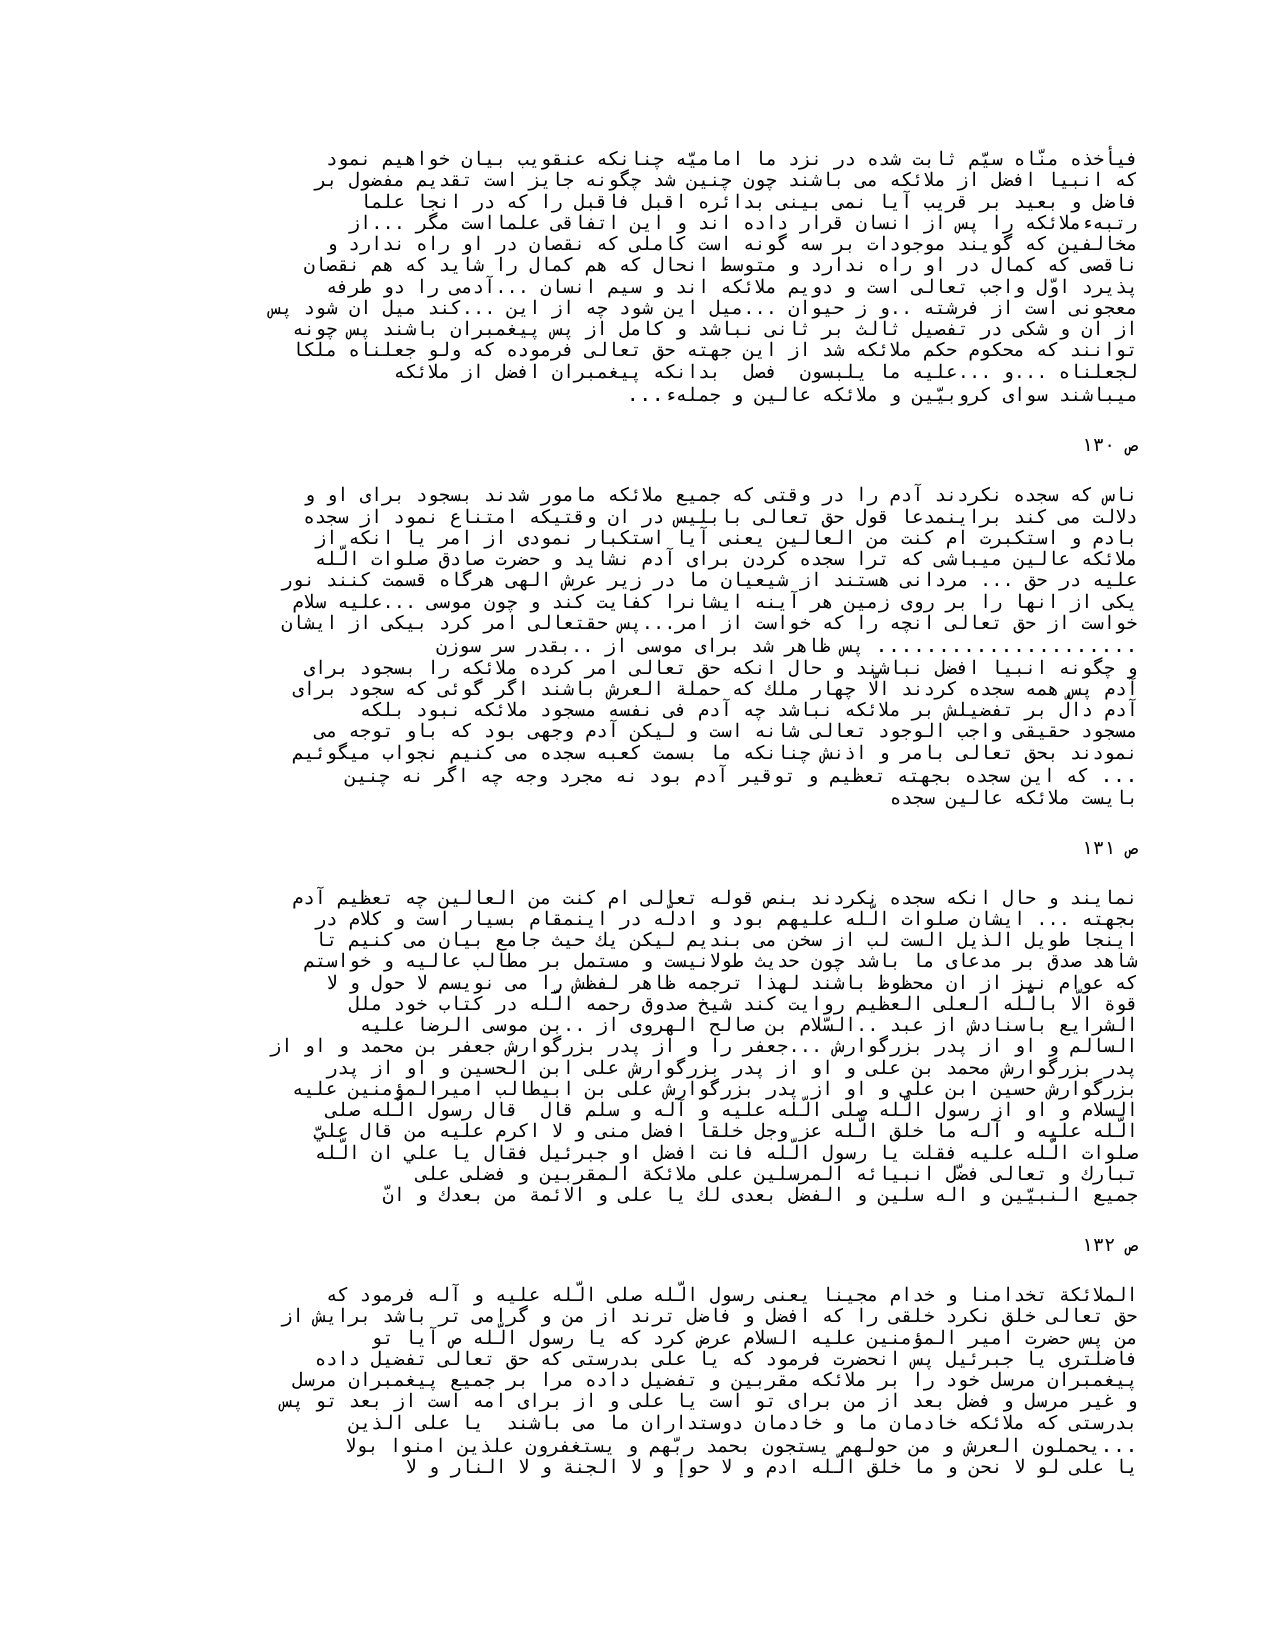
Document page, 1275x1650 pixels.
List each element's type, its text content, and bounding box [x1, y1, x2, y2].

text ناس كه سجده نكردند آدم را در وقتی كه جميع ملائكه مامور شدند بسجود برای او و [137, 486, 1138, 507]
text شاهد صدق بر مدعای ما باشد چون حديث طولانيست و مستمل بر مطالب عاليه و خواستم [137, 952, 1138, 973]
text پس ظاهر شد برای موسی از ..بقدر سر سوزن ..................... [137, 635, 1138, 658]
text من پس حضرت امير المؤمنين عليه السلام عرض كرد كه يا رسول الّله ص آيا تو [137, 1328, 1138, 1350]
text السلام و او از رسول الّله صلی الّله عليه و آله و سلم قال قال رسول الّله صلی [137, 1101, 1138, 1122]
text قوة الّا بالّله العلی العظيم روايت كند شيخ صدوق رحمه الّله در كتاب خود ملل [137, 995, 1138, 1016]
text آدم دالّ بر تفضيلش بر ملائكه نباشد چه آدم فی نفسه مسجود ملائكه نبود بلكه [137, 701, 1138, 722]
text پذيرد اوّل واجب تعالی است و دويم ملائكه اند و سيم انسان ...آدمی را دو طرفه [137, 277, 1138, 299]
text بدرستی كه ملائكه خادمان ما و خادمان دوستداران ما می باشند يا علی الذين [137, 1413, 1138, 1435]
text يكی از انها را بر روی زمين هر آينه ايشانرا كفايت كند و چون موسی ...عليه سلام [137, 592, 1138, 614]
text دلالت می كند براينمدعا قول حق تعالی بابليس در ان وقتيكه امتناع نمود از سجده [137, 507, 1138, 529]
text يحملون العرش و من حولهم يستجون بحمد ربّهم و يستغفرون علذين امنوا بولا... [137, 1435, 1138, 1458]
text آدم پس همه سجده كردند الّا چهار ملك كه حملة العرش باشند اگر گوئی كه سجود برای [137, 680, 1138, 701]
text پدر بزرگوارش محمد بن علی و او از پدر بزرگوارش علی ابن الحسين و او از پدر [137, 1058, 1138, 1080]
text ناقصی كه كمال در او راه ندارد و متوسط انحال كه هم كمال را شايد كه هم نقصان [137, 256, 1138, 277]
text لجعلناه ...و ...عليه ما يلبسون فصل بدانكه پيغمبران افضل از ملائكه [137, 362, 1138, 384]
text اينجا طويل الذيل الست لب از سخن می بنديم ليكن يك حيث جامع بيان می كنيم تا [137, 931, 1138, 952]
text بزرگوارش حسين ابن علی و او از پدر بزرگوارش علی بن ابيطالب اميرالمؤمنين عليه [137, 1080, 1138, 1101]
text رتبهءملائكه را پس از انسان قرار داده اند و اين اتفاقی علمااست مگر ...از [137, 214, 1138, 235]
text جميع النبيّين و اله سلين و الفضل بعدی لك يا علی و الائمة من بعدك و انّ [137, 1186, 1138, 1207]
text حق تعالی خلق نكرد خلقی را كه افضل و فاضل ترند از من و گرامی تر باشد برايش از [137, 1307, 1138, 1328]
text مسجود حقيقی واجب الوجود تعالی شانه است و ليكن آدم وجهی بود كه باو توجه می [137, 722, 1138, 743]
text ص ١٣١ [137, 838, 1138, 860]
text و چگونه انبيا افضل نباشند و حال انكه حق تعالی امر كرده ملائكه را بسجود برای [137, 658, 1138, 680]
text الملائكة تخدامنا و خدام مجينا يعنی رسول الّله صلی الّله عليه و آله فرمود كه [137, 1286, 1138, 1307]
text پيغمبران مرسل خود را بر ملائكه مقربين و تفضيل داده مرا بر جميع پيغمبران مرسل [137, 1371, 1138, 1392]
text توانند كه محكوم حكم ملائكه شد از اين جهته حق تعالی فرموده كه ولو جعلناه ملكا [137, 341, 1138, 362]
text فاضلتری يا جبرئيل پس انحضرت فرمود كه يا علی بدرستی كه حق تعالی تفضيل داده [137, 1350, 1138, 1371]
text يا علی لو لا نحن و ما خلق الّله ادم و لا حوإ و لا الجنة و لا النار و لا [137, 1458, 1138, 1479]
text صلوات الّله عليه فقلت يا رسول الّله فانت افضل او جبرئيل فقال يا علي ان الّله [137, 1143, 1138, 1165]
text بايست ملائكه عالين سجده [137, 788, 1138, 810]
text ص ١٣٢ [137, 1236, 1138, 1257]
text الّله عليه و آله ما خلق الّله عز وجل خلقا افضل منی و لا اكرم عليه من قال عليّ [137, 1122, 1138, 1143]
text فيأخذه منّاه سيّم ثابت شده در نزد ما اماميّه چنانكه عنقويب بيان خواهيم نمود [137, 150, 1138, 171]
text كه انبيا افضل از ملائكه می باشند چون چنين شد چگونه جايز است تقديم مفضول بر [137, 171, 1138, 192]
text السالم و او از پدر بزرگوارش ...جعفر را و از پدر بزرگوارش جعفر بن محمد و او از [137, 1037, 1138, 1058]
text ...ميباشند سوای كروبيّين و ملائكه عالين و جملهء [137, 384, 1138, 407]
text كه اين سجده بجهته تعظيم و توقير آدم بود نه مجرد وجه چه اگر نه چنين ... [137, 765, 1138, 788]
text نمايند و حال انكه سجده نكردند بنص قوله تعالی ام كنت من العالين چه تعظيم آدم [137, 888, 1138, 910]
text معجونی است از فرشته ..و ز حيوان ...ميل اين شود چه از اين ...كند ميل ان شود پس [137, 299, 1138, 320]
text نمودند بحق تعالی بامر و اذنش چنانكه ما بسمت كعبه سجده می كنيم نجواب ميگوئيم [137, 743, 1138, 765]
text بادم و استكبرت ام كنت من العالين يعنی آيا استكبار نمودی از امر يا انكه از [137, 529, 1138, 550]
text و غير مرسل و فضل بعد از من برای تو است يا علی و از برای امه است از بعد تو پس [137, 1392, 1138, 1413]
text ملائكه عالين ميباشی كه ترا سجده كردن برای آدم نشايد و حضرت صادق صلوات الّله [137, 550, 1138, 571]
text الشرايع باسنادش از عبد ..السّلام بن صالح الهروی از ..بن موسی الرضا عليه [137, 1016, 1138, 1037]
text ص ١٣٠ [137, 436, 1138, 457]
text مخالفين كه گويند موجودات بر سه گونه است كاملی كه نقصان در او راه ندارد و [137, 235, 1138, 256]
text فاضل و بعيد بر قريب آيا نمی بينی بدائره اقبل فاقبل را كه در انجا علما [137, 192, 1138, 214]
text از ان و شكی در تفصيل ثالث بر ثانی نباشد و كامل از پس پيغمبران باشند پس چونه [137, 320, 1138, 341]
text كه عوام نيز از ان محظوظ باشند لهذا ترجمه ظاهر لفظش را می نويسم لا حول و لا [137, 973, 1138, 995]
text خواست از حق تعالی انچه را كه خواست از امر...پس حقتعالی امر كرد بيكی از ايشان [137, 614, 1138, 635]
text بجهته ... ايشان صلوات الّله عليهم بود و ادلّه در اينمقام بسيار است و كلام در [137, 910, 1138, 931]
text تبارك و تعالی فضّل انبيائه المرسلين علی ملائكة المقربين و فضلی علی [137, 1165, 1138, 1186]
text عليه در حق ... مردانی هستند از شيعيان ما در زير عرش الهی هرگاه قسمت كنند نور [137, 571, 1138, 592]
